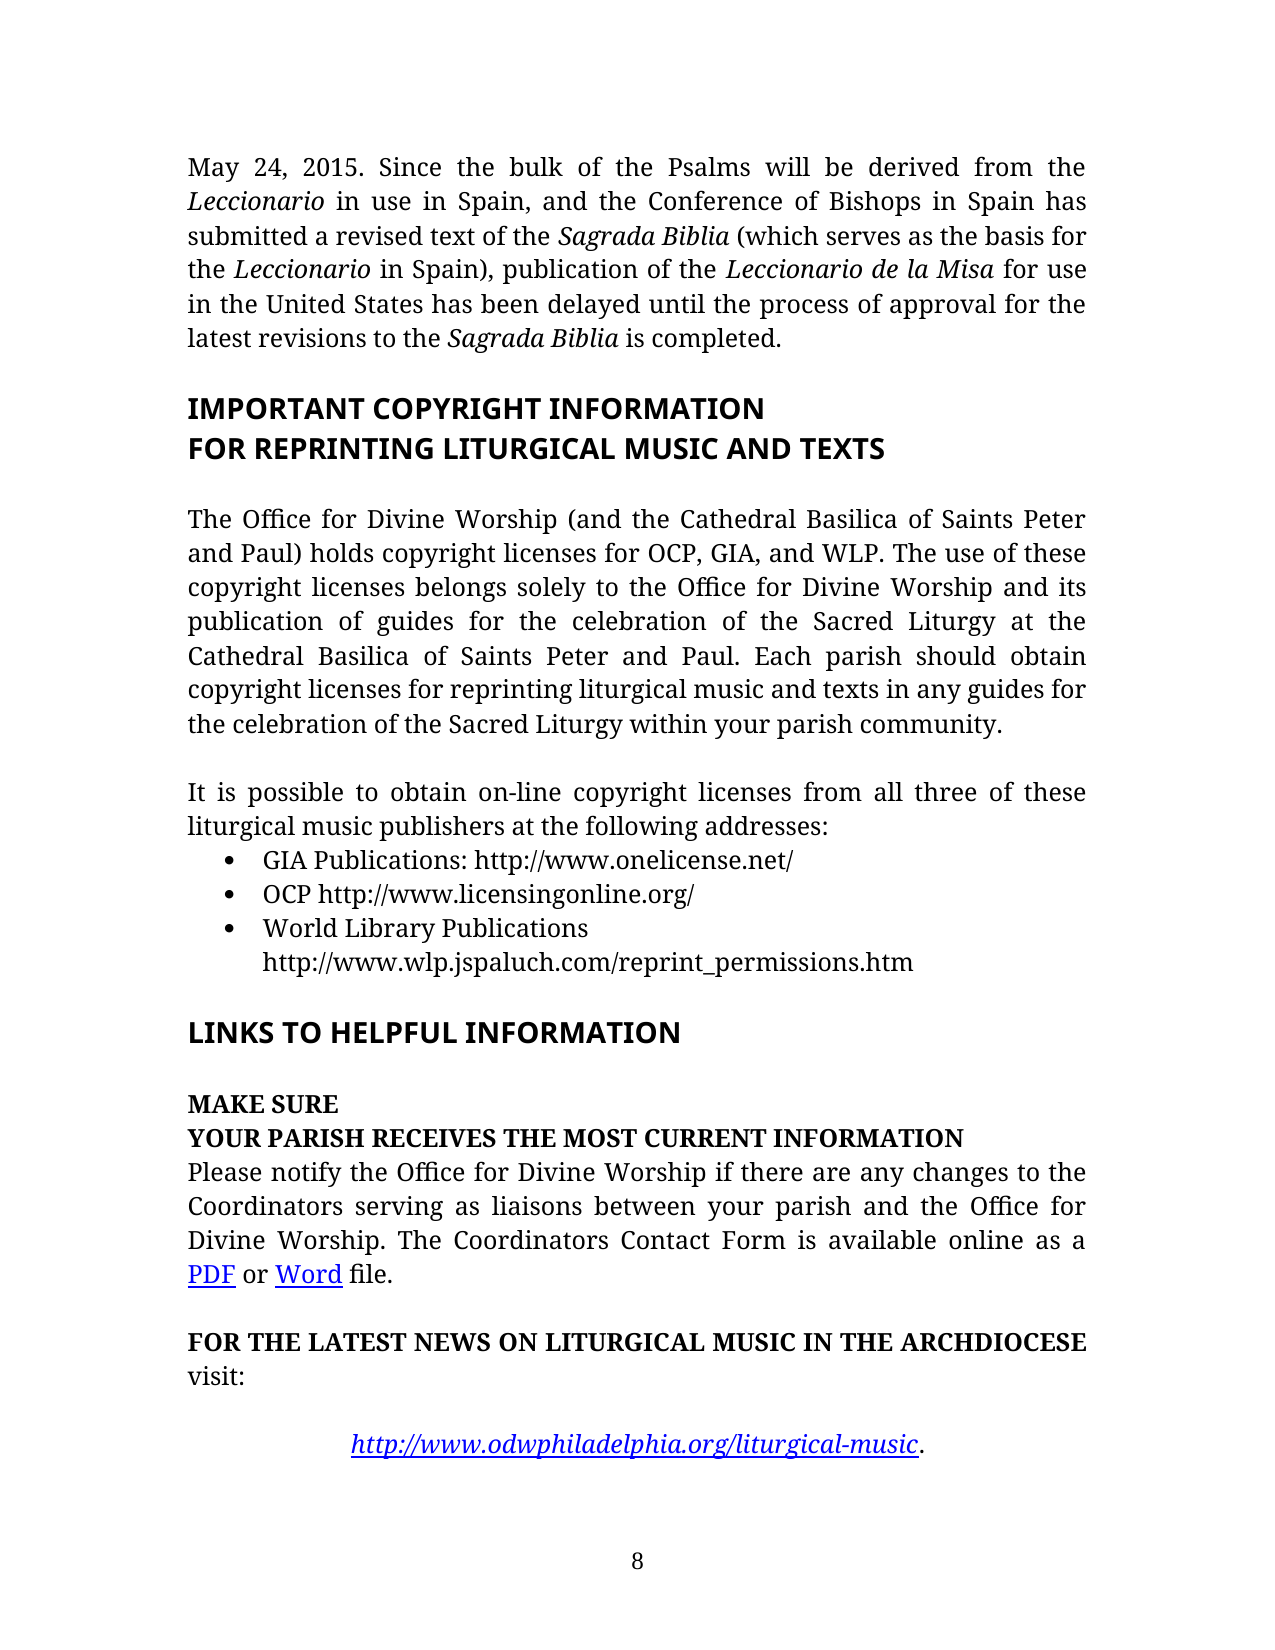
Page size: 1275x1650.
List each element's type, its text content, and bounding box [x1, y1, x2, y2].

text Important copyright Information [187, 388, 1087, 428]
text The Office for Divine Worship (and the Cathedral Basilica of Saints Peter and Paul) holds copyright licenses for OCP, GIA, and WLP. The use of these copyright licenses belongs solely to the Office for Divine Worship and its publication of guides for the celebration of the Sacred Liturgy at the Cathedral Basilica of Saints Peter and Paul. Each parish should obtain copyright licenses for reprinting liturgical music and texts in any guides for the celebration of the Sacred Liturgy within your parish community. [187, 502, 1087, 740]
text http://www.odwphiladelphia.org/liturgical-music. [187, 1427, 1087, 1461]
text for reprinting liturgical music and texts [187, 428, 1087, 468]
list OCP http://www.licensingonline.org/ [225, 877, 1087, 911]
text It is possible to obtain on-line copyright licenses from all three of these liturgical music publishers at the following addresses: [187, 774, 1087, 842]
text Please notify the Office for Divine Worship if there are any changes to the Coordinators serving as liaisons between your parish and the Office for Divine Worship. The Coordinators Contact Form is available online as a PDF or Word file. [187, 1155, 1087, 1291]
list GIA Publications: http://www.onelicense.net/ [225, 842, 1087, 877]
list World Library Publications http://www.wlp.jspaluch.com/reprint_permissions.htm [225, 911, 1087, 979]
text links to helpful information [187, 1013, 1087, 1052]
text For the latest news on Liturgical Music in the Archdiocese visit: [187, 1325, 1087, 1393]
text YOUR PARISH RECEIVES THE MOST CURRENT INFORMATION [187, 1121, 1087, 1155]
text MAKE SURE [187, 1087, 1087, 1121]
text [187, 150, 1087, 354]
